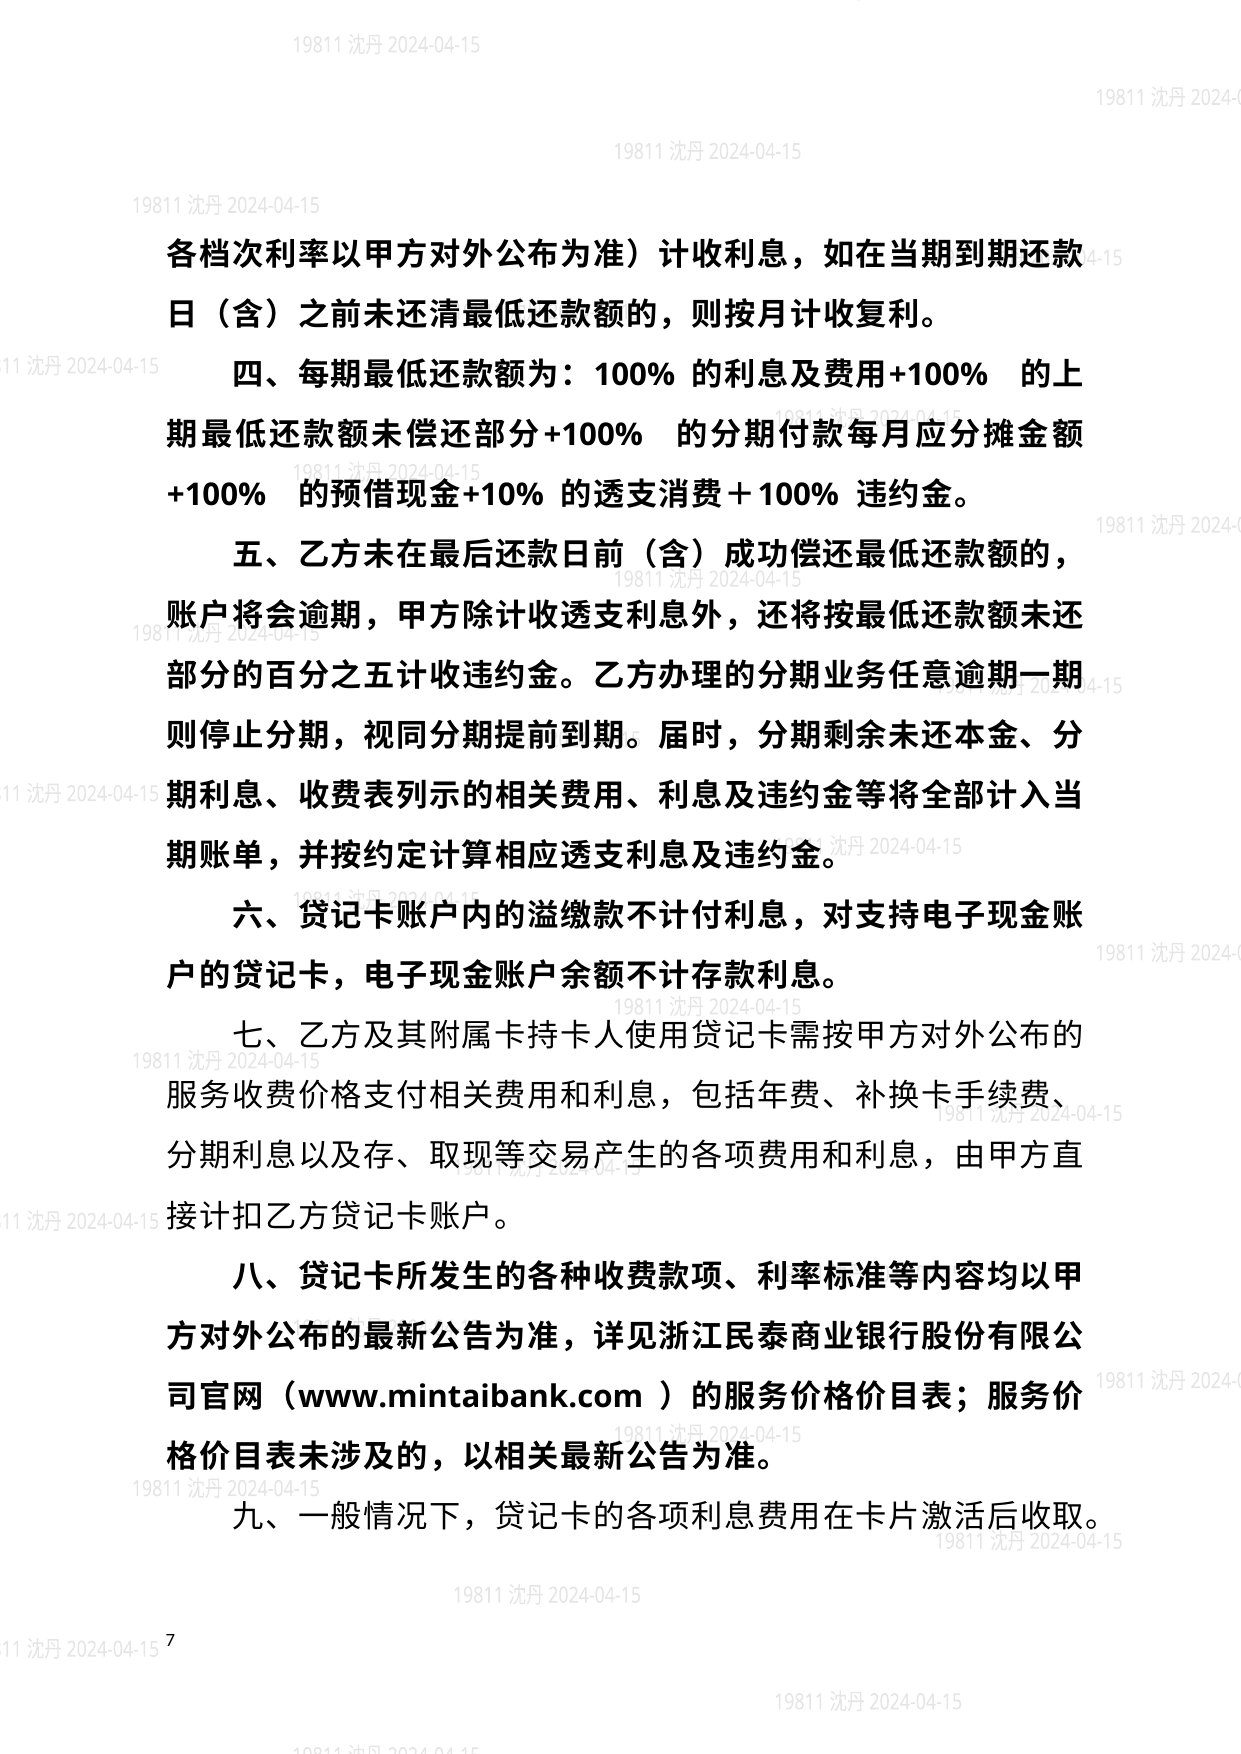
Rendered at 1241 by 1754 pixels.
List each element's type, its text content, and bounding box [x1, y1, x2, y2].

text 七、乙方及其附属卡持卡人使用贷记卡需按甲方对外公布的服务收费价格支付相关费用和利息，包括年费、补换卡手续费、分期利息以及存、取现等交易产生的各项费用和利息，由甲方直接计扣乙方贷记卡账户。 [167, 1003, 1085, 1243]
text 四、每期最低还款额为：100%的利息及费用+100%的上期最低还款额未偿还部分+100%的分期付款每月应分摊金额+100%的预借现金+10%的透支消费＋100%违约金。 [167, 342, 1085, 522]
text 六、贷记卡账户内的溢缴款不计付利息，对支持电子现金账户的贷记卡，电子现金账户余额不计存款利息。 [167, 883, 1085, 1003]
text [167, 1484, 1085, 1544]
text 五、乙方未在最后还款日前（含）成功偿还最低还款额的，账户将会逾期，甲方除计收透支利息外，还将按最低还款额未还部分的百分之五计收违约金。乙方办理的分期业务任意逾期一期则停止分期，视同分期提前到期。届时，分期剩余未还本金、分期利息、收费表列示的相关费用、利息及违约金等将全部计入当期账单，并按约定计算相应透支利息及违约金。 [167, 522, 1085, 883]
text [167, 222, 1085, 342]
text 八、贷记卡所发生的各种收费款项、利率标准等内容均以甲方对外公布的最新公告为准，详见浙江民泰商业银行股份有限公司官网（www.mintaibank.com）的服务价格价目表；服务价格价目表未涉及的，以相关最新公告为准。 [167, 1243, 1085, 1484]
